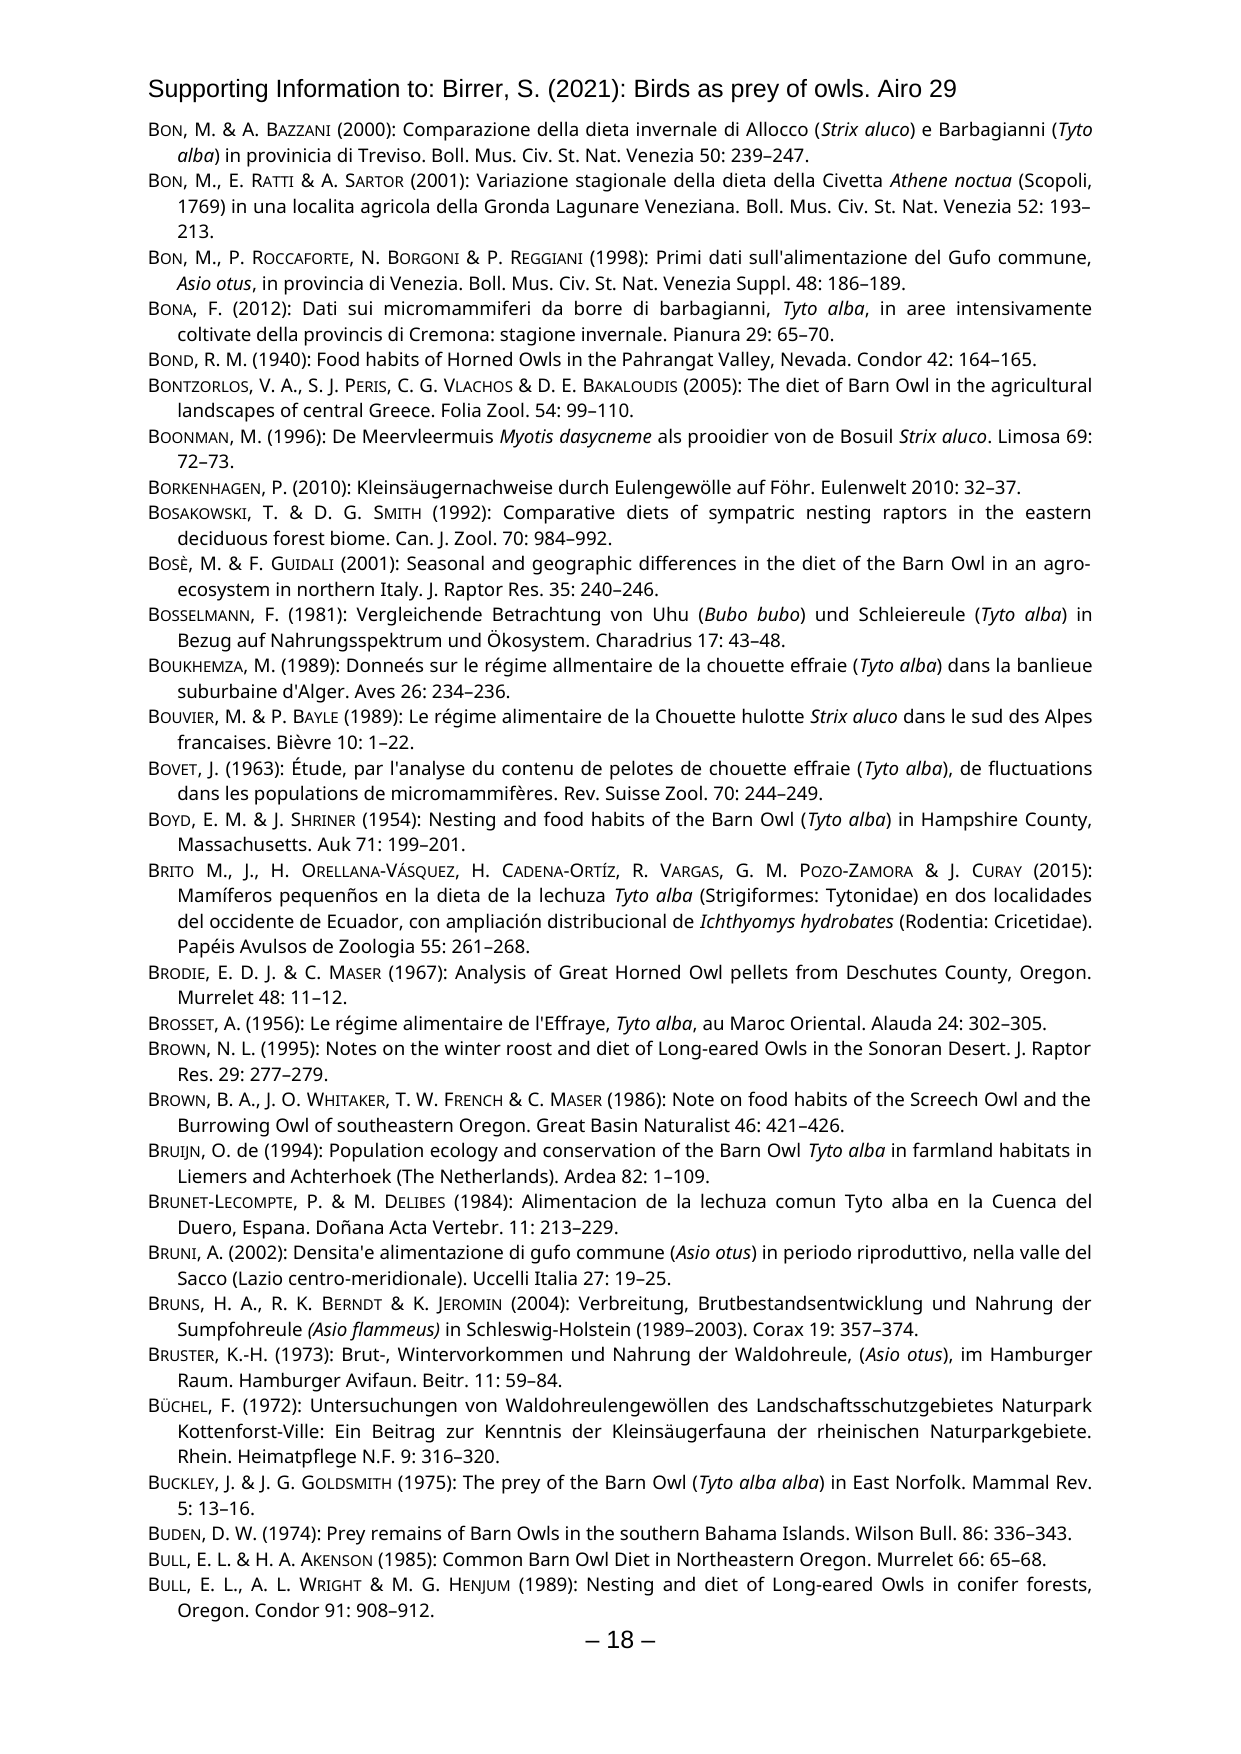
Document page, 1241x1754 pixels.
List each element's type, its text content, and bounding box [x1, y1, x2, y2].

text Bruns, H. A., R. K. Berndt & K. Jeromin (2004): Verbreitung, Brutbestandsentwicklung und Nahrung der Sumpfohreule (Asio flammeus) in Schleswig-Holstein (1989–2003). Corax 19: 357–374. [148, 1291, 1093, 1342]
text Bruni, A. (2002): Densita'e alimentazione di gufo commune (Asio otus) in periodo riproduttivo, nella valle del Sacco (Lazio centro-meridionale). Uccelli Italia 27: 19–25. [148, 1240, 1093, 1291]
text Boyd, E. M. & J. Shriner (1954): Nesting and food habits of the Barn Owl (Tyto alba) in Hampshire County, Massachusetts. Auk 71: 199–201. [148, 806, 1093, 857]
text Brunet-Lecompte, P. & M. Delibes (1984): Alimentacion de la lechuza comun Tyto alba en la Cuenca del Duero, Espana. Doñana Acta Vertebr. 11: 213–229. [148, 1189, 1093, 1240]
text Bosakowski, T. & D. G. Smith (1992): Comparative diets of sympatric nesting raptors in the eastern deciduous forest biome. Can. J. Zool. 70: 984–992. [148, 499, 1093, 551]
text Bovet, J. (1963): Étude, par l'analyse du contenu de pelotes de chouette effraie (Tyto alba), de fluctuations dans les populations de micromammifères. Rev. Suisse Zool. 70: 244–249. [148, 755, 1093, 806]
text Bon, M. & A. Bazzani (2000): Comparazione della dieta invernale di Allocco (Strix aluco) e Barbagianni (Tyto alba) in provinicia di Treviso. Boll. Mus. Civ. St. Nat. Venezia 50: 239–247. [148, 117, 1093, 168]
text Buckley, J. & J. G. Goldsmith (1975): The prey of the Barn Owl (Tyto alba alba) in East Norfolk. Mammal Rev. 5: 13–16. [148, 1469, 1093, 1520]
text Brosset, A. (1956): Le régime alimentaire de l'Effraye, Tyto alba, au Maroc Oriental. Alauda 24: 302–305. [148, 1010, 1093, 1036]
text Bona, F. (2012): Dati sui micromammiferi da borre di barbagianni, Tyto alba, in aree intensivamente coltivate della provincis di Cremona: stagione invernale. Pianura 29: 65–70. [148, 295, 1093, 346]
text Bull, E. L., A. L. Wright & M. G. Henjum (1989): Nesting and diet of Long-eared Owls in conifer forests, Oregon. Condor 91: 908–912. [148, 1571, 1093, 1622]
text Buden, D. W. (1974): Prey remains of Barn Owls in the southern Bahama Islands. Wilson Bull. 86: 336–343. [148, 1520, 1093, 1546]
text Bosselmann, F. (1981): Vergleichende Betrachtung von Uhu (Bubo bubo) und Schleiereule (Tyto alba) in Bezug auf Nahrungsspektrum und Ökosystem. Charadrius 17: 43–48. [148, 602, 1093, 653]
text Bosè, M. & F. Guidali (2001): Seasonal and geographic differences in the diet of the Barn Owl in an agro-ecosystem in northern Italy. J. Raptor Res. 35: 240–246. [148, 551, 1093, 602]
text Bontzorlos, V. A., S. J. Peris, C. G. Vlachos & D. E. Bakaloudis (2005): The diet of Barn Owl in the agricultural landscapes of central Greece. Folia Zool. 54: 99–110. [148, 372, 1093, 423]
text Bruijn, O. de (1994): Population ecology and conservation of the Barn Owl Tyto alba in farmland habitats in Liemers and Achterhoek (The Netherlands). Ardea 82: 1–109. [148, 1138, 1093, 1189]
text Brodie, E. D. J. & C. Maser (1967): Analysis of Great Horned Owl pellets from Deschutes County, Oregon. Murrelet 48: 11–12. [148, 959, 1093, 1010]
text Bull, E. L. & H. A. Akenson (1985): Common Barn Owl Diet in Northeastern Oregon. Murrelet 66: 65–68. [148, 1546, 1093, 1571]
text Brito M., J., H. Orellana-Vásquez, H. Cadena-Ortíz, R. Vargas, G. M. Pozo-Zamora & J. Curay (2015): Mamíferos pequenños en la dieta de la lechuza Tyto alba (Strigiformes: Tytonidae) en dos localidades del occidente de Ecuador, con ampliación distribucional de Ichthyomys hydrobates (Rodentia: Cricetidae). Papéis Avulsos de Zoologia 55: 261–268. [148, 857, 1093, 959]
text Bruster, K.-H. (1973): Brut-, Wintervorkommen und Nahrung der Waldohreule, (Asio otus), im Hamburger Raum. Hamburger Avifaun. Beitr. 11: 59–84. [148, 1342, 1093, 1393]
text Boukhemza, M. (1989): Donneés sur le régime allmentaire de la chouette effraie (Tyto alba) dans la banlieue suburbaine d'Alger. Aves 26: 234–236. [148, 653, 1093, 704]
text Bouvier, M. & P. Bayle (1989): Le régime alimentaire de la Chouette hulotte Strix aluco dans le sud des Alpes francaises. Bièvre 10: 1–22. [148, 704, 1093, 755]
text Brown, B. A., J. O. Whitaker, T. W. French & C. Maser (1986): Note on food habits of the Screech Owl and the Burrowing Owl of southeastern Oregon. Great Basin Naturalist 46: 421–426. [148, 1087, 1093, 1138]
text Bon, M., E. Ratti & A. Sartor (2001): Variazione stagionale della dieta della Civetta Athene noctua (Scopoli, 1769) in una localita agricola della Gronda Lagunare Veneziana. Boll. Mus. Civ. St. Nat. Venezia 52: 193–213. [148, 168, 1093, 244]
text Boonman, M. (1996): De Meervleermuis Myotis dasycneme als prooidier von de Bosuil Strix aluco. Limosa 69: 72–73. [148, 423, 1093, 474]
text Bond, R. M. (1940): Food habits of Horned Owls in the Pahrangat Valley, Nevada. Condor 42: 164–165. [148, 346, 1093, 372]
text Borkenhagen, P. (2010): Kleinsäugernachweise durch Eulengewölle auf Föhr. Eulenwelt 2010: 32–37. [148, 474, 1093, 499]
text Brown, N. L. (1995): Notes on the winter roost and diet of Long-eared Owls in the Sonoran Desert. J. Raptor Res. 29: 277–279. [148, 1036, 1093, 1087]
text Büchel, F. (1972): Untersuchungen von Waldohreulengewöllen des Landschaftsschutzgebietes Naturpark Kottenforst-Ville: Ein Beitrag zur Kenntnis der Kleinsäugerfauna der rheinischen Naturparkgebiete. Rhein. Heimatpflege N.F. 9: 316–320. [148, 1393, 1093, 1469]
text Bon, M., P. Roccaforte, N. Borgoni & P. Reggiani (1998): Primi dati sull'alimentazione del Gufo commune, Asio otus, in provincia di Venezia. Boll. Mus. Civ. St. Nat. Venezia Suppl. 48: 186–189. [148, 244, 1093, 295]
